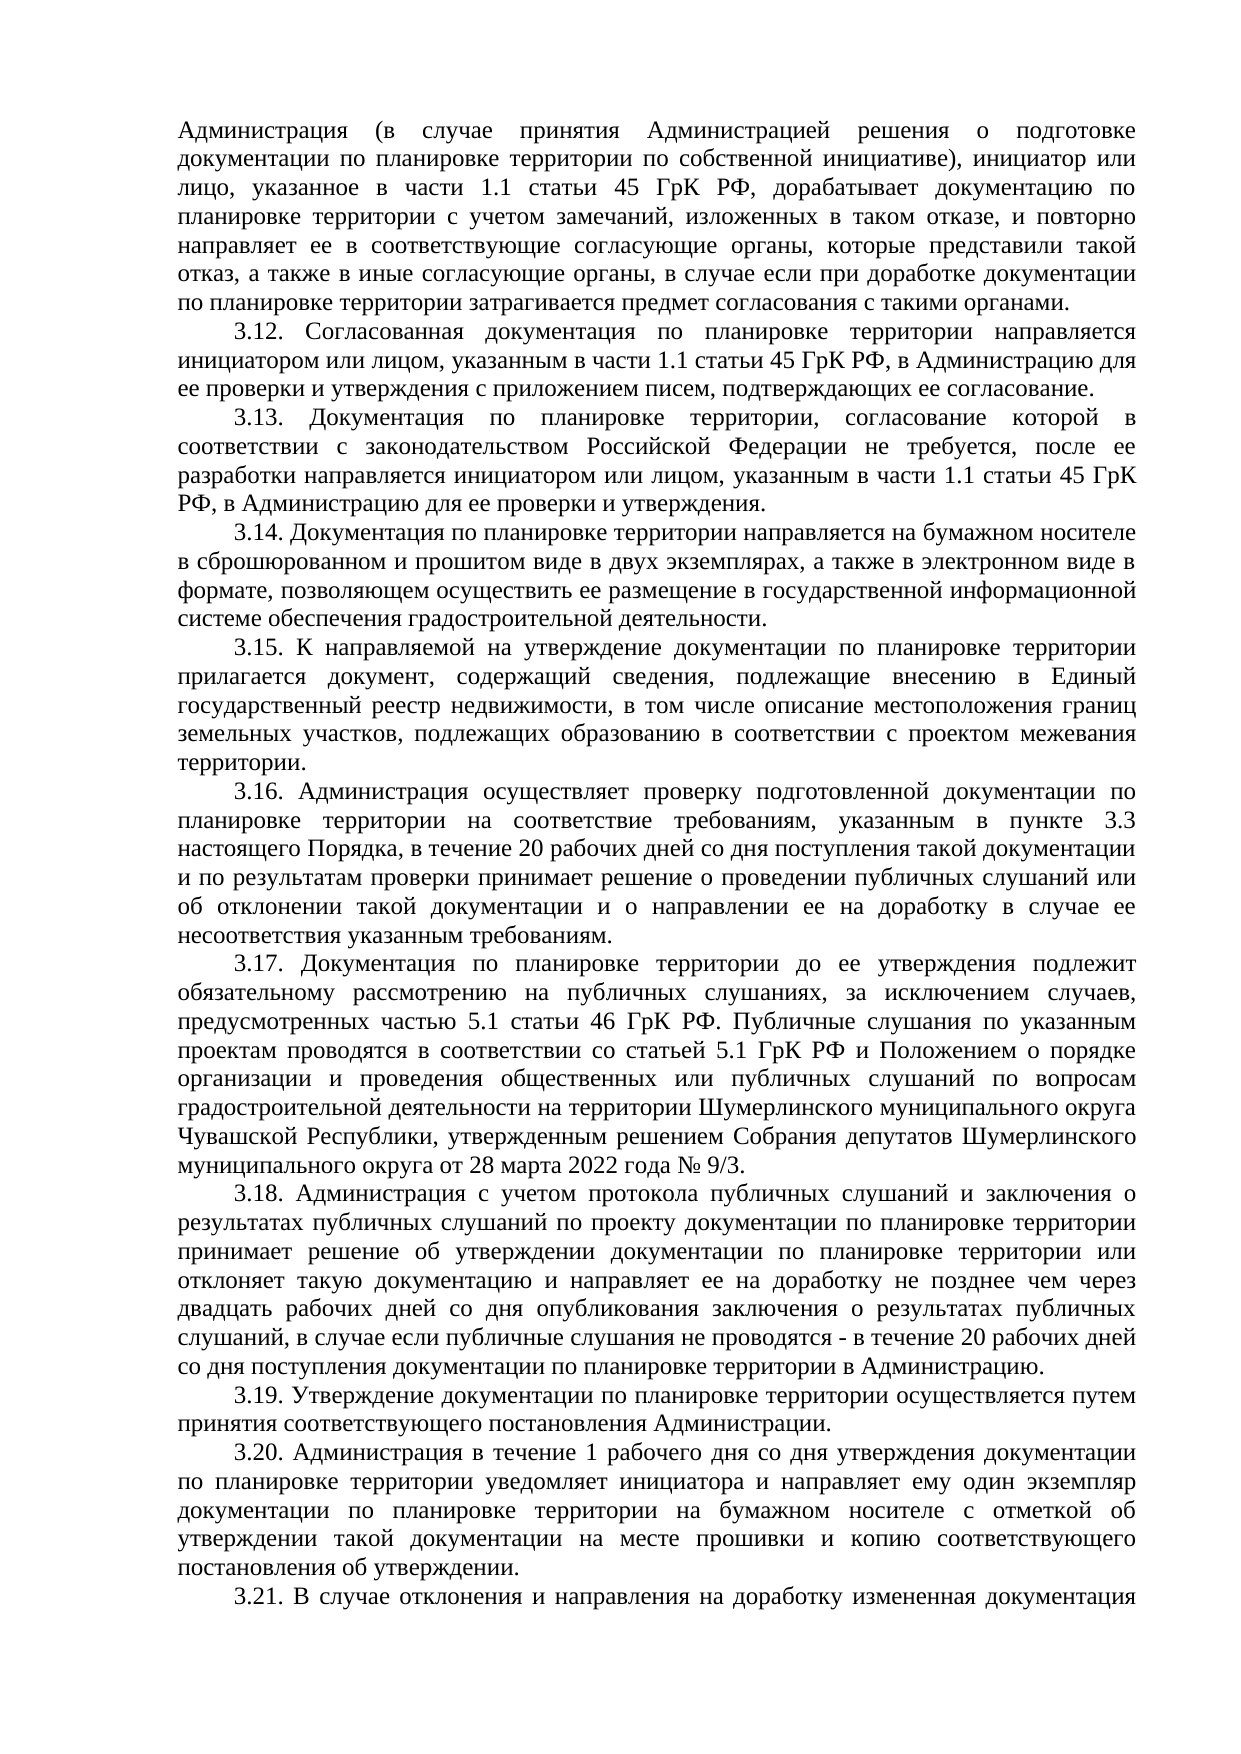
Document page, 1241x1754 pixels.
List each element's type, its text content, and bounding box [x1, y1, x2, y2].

text 3.15. К направляемой на утверждение документации по планировке территории прилагается документ, содержащий сведения, подлежащие внесению в Единый государственный реестр недвижимости, в том числе описание местоположения границ земельных участков, подлежащих образованию в соответствии с проектом межевания территории. [177, 632, 1137, 776]
text 3.16. Администрация осуществляет проверку подготовленной документации по планировке территории на соответствие требованиям, указанным в пункте 3.3 настоящего Порядка, в течение 20 рабочих дней со дня поступления такой документации и по результатам проверки принимает решение о проведении публичных слушаний или об отклонении такой документации и о направлении ее на доработку в случае ее несоответствия указанным требованиям. [177, 776, 1137, 948]
text 3.17. Документация по планировке территории до ее утверждения подлежит обязательному рассмотрению на публичных слушаниях, за исключением случаев, предусмотренных частью 5.1 статьи 46 ГрК РФ. Публичные слушания по указанным проектам проводятся в соответствии со статьей 5.1 ГрК РФ и Положением о порядке организации и проведения общественных или публичных слушаний по вопросам градостроительной деятельности на территории Шумерлинского муниципального округа Чувашской Республики, утвержденным решением Собрания депутатов Шумерлинского муниципального округа от 28 марта 2022 года № 9/3. [177, 948, 1137, 1178]
text 3.13. Документация по планировке территории, согласование которой в соответствии с законодательством Российской Федерации не требуется, после ее разработки направляется инициатором или лицом, указанным в части 1.1 статьи 45 ГрК РФ, в Администрацию для ее проверки и утверждения. [177, 402, 1137, 517]
text 3.12. Согласованная документация по планировке территории направляется инициатором или лицом, указанным в части 1.1 статьи 45 ГрК РФ, в Администрацию для ее проверки и утверждения с приложением писем, подтверждающих ее согласование. [177, 316, 1137, 402]
text 3.19. Утверждение документации по планировке территории осуществляется путем принятия соответствующего постановления Администрации. [177, 1380, 1137, 1437]
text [177, 115, 1137, 316]
text 3.14. Документация по планировке территории направляется на бумажном носителе в сброшюрованном и прошитом виде в двух экземплярах, а также в электронном виде в формате, позволяющем осуществить ее размещение в государственной информационной системе обеспечения градостроительной деятельности. [177, 517, 1137, 632]
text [177, 1581, 1137, 1610]
text 3.18. Администрация с учетом протокола публичных слушаний и заключения о результатах публичных слушаний по проекту документации по планировке территории принимает решение об утверждении документации по планировке территории или отклоняет такую документацию и направляет ее на доработку не позднее чем через двадцать рабочих дней со дня опубликования заключения о результатах публичных слушаний, в случае если публичные слушания не проводятся - в течение 20 рабочих дней со дня поступления документации по планировке территории в Администрацию. [177, 1178, 1137, 1380]
text 3.20. Администрация в течение 1 рабочего дня со дня утверждения документации по планировке территории уведомляет инициатора и направляет ему один экземпляр документации по планировке территории на бумажном носителе с отметкой об утверждении такой документации на месте прошивки и копию соответствующего постановления об утверждении. [177, 1437, 1137, 1581]
